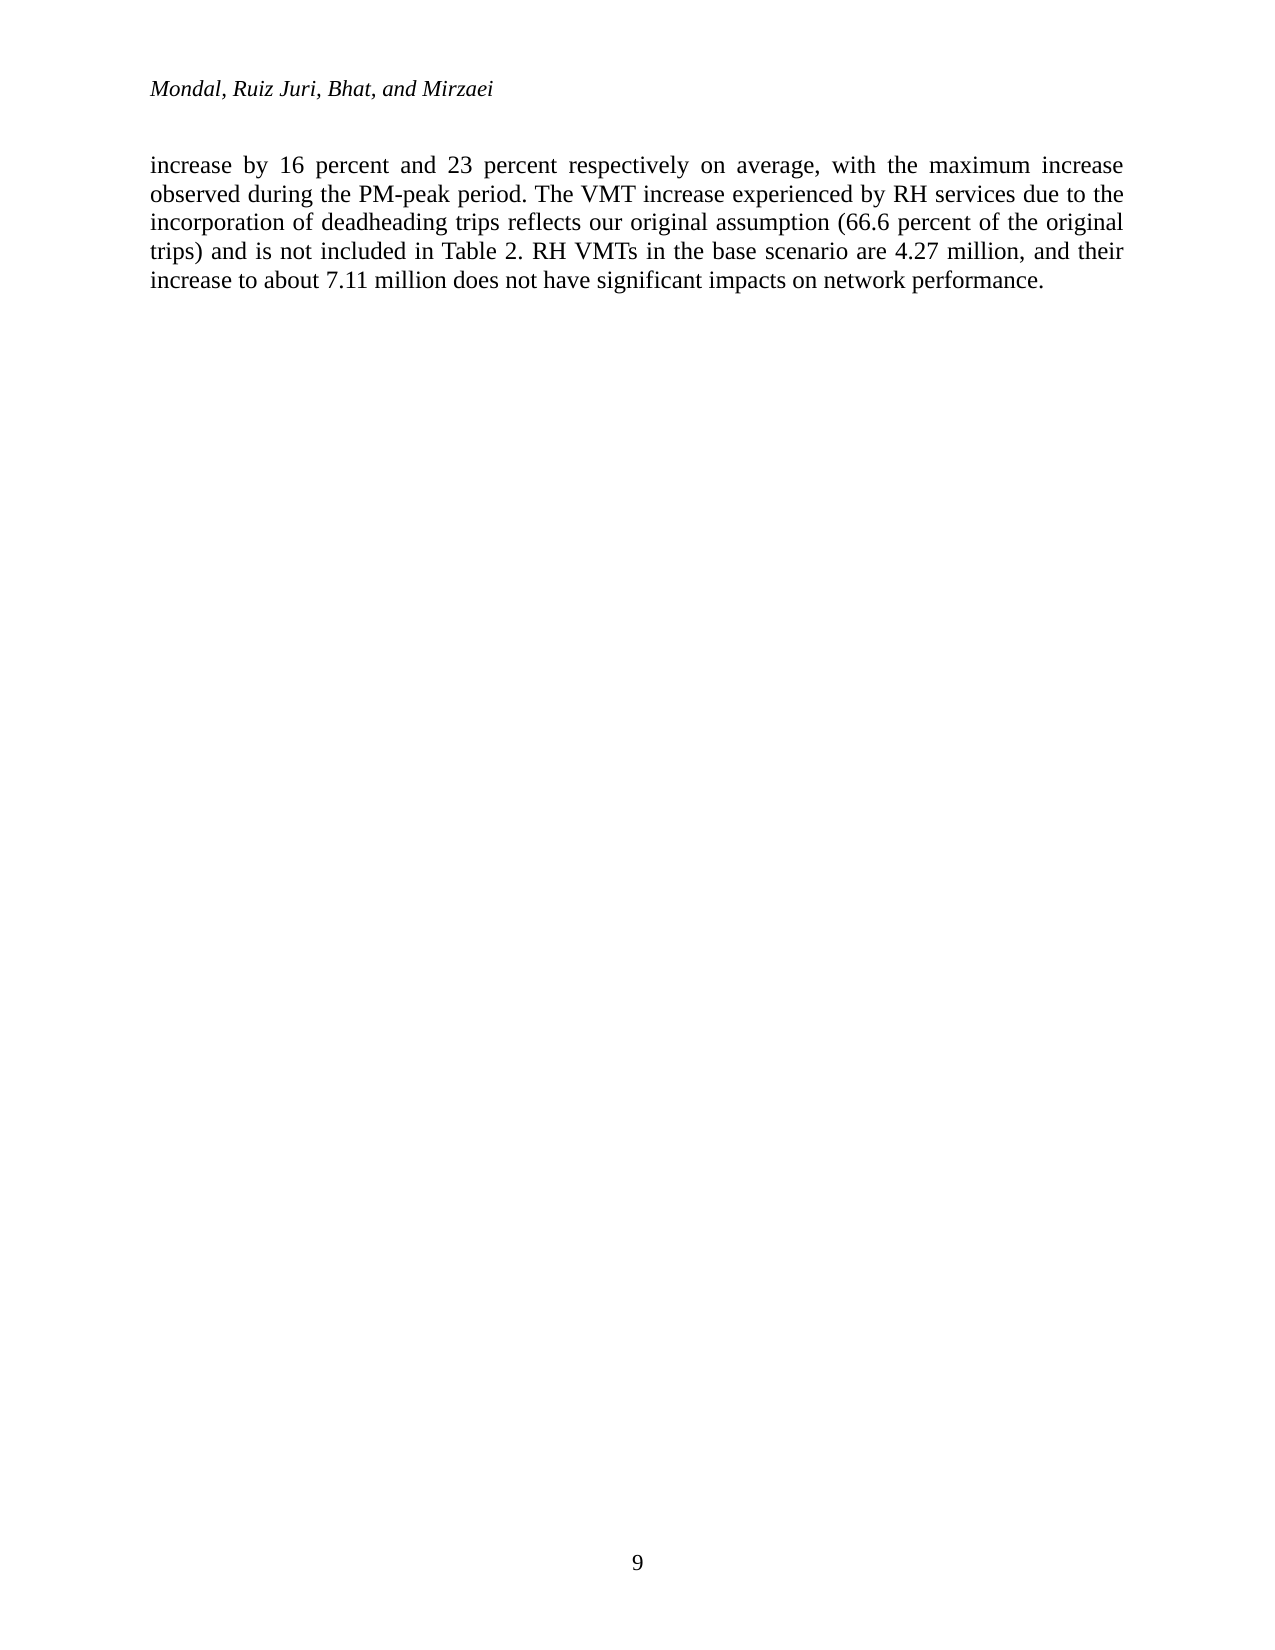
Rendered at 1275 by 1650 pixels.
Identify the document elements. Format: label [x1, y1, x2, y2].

text [150, 150, 1125, 294]
